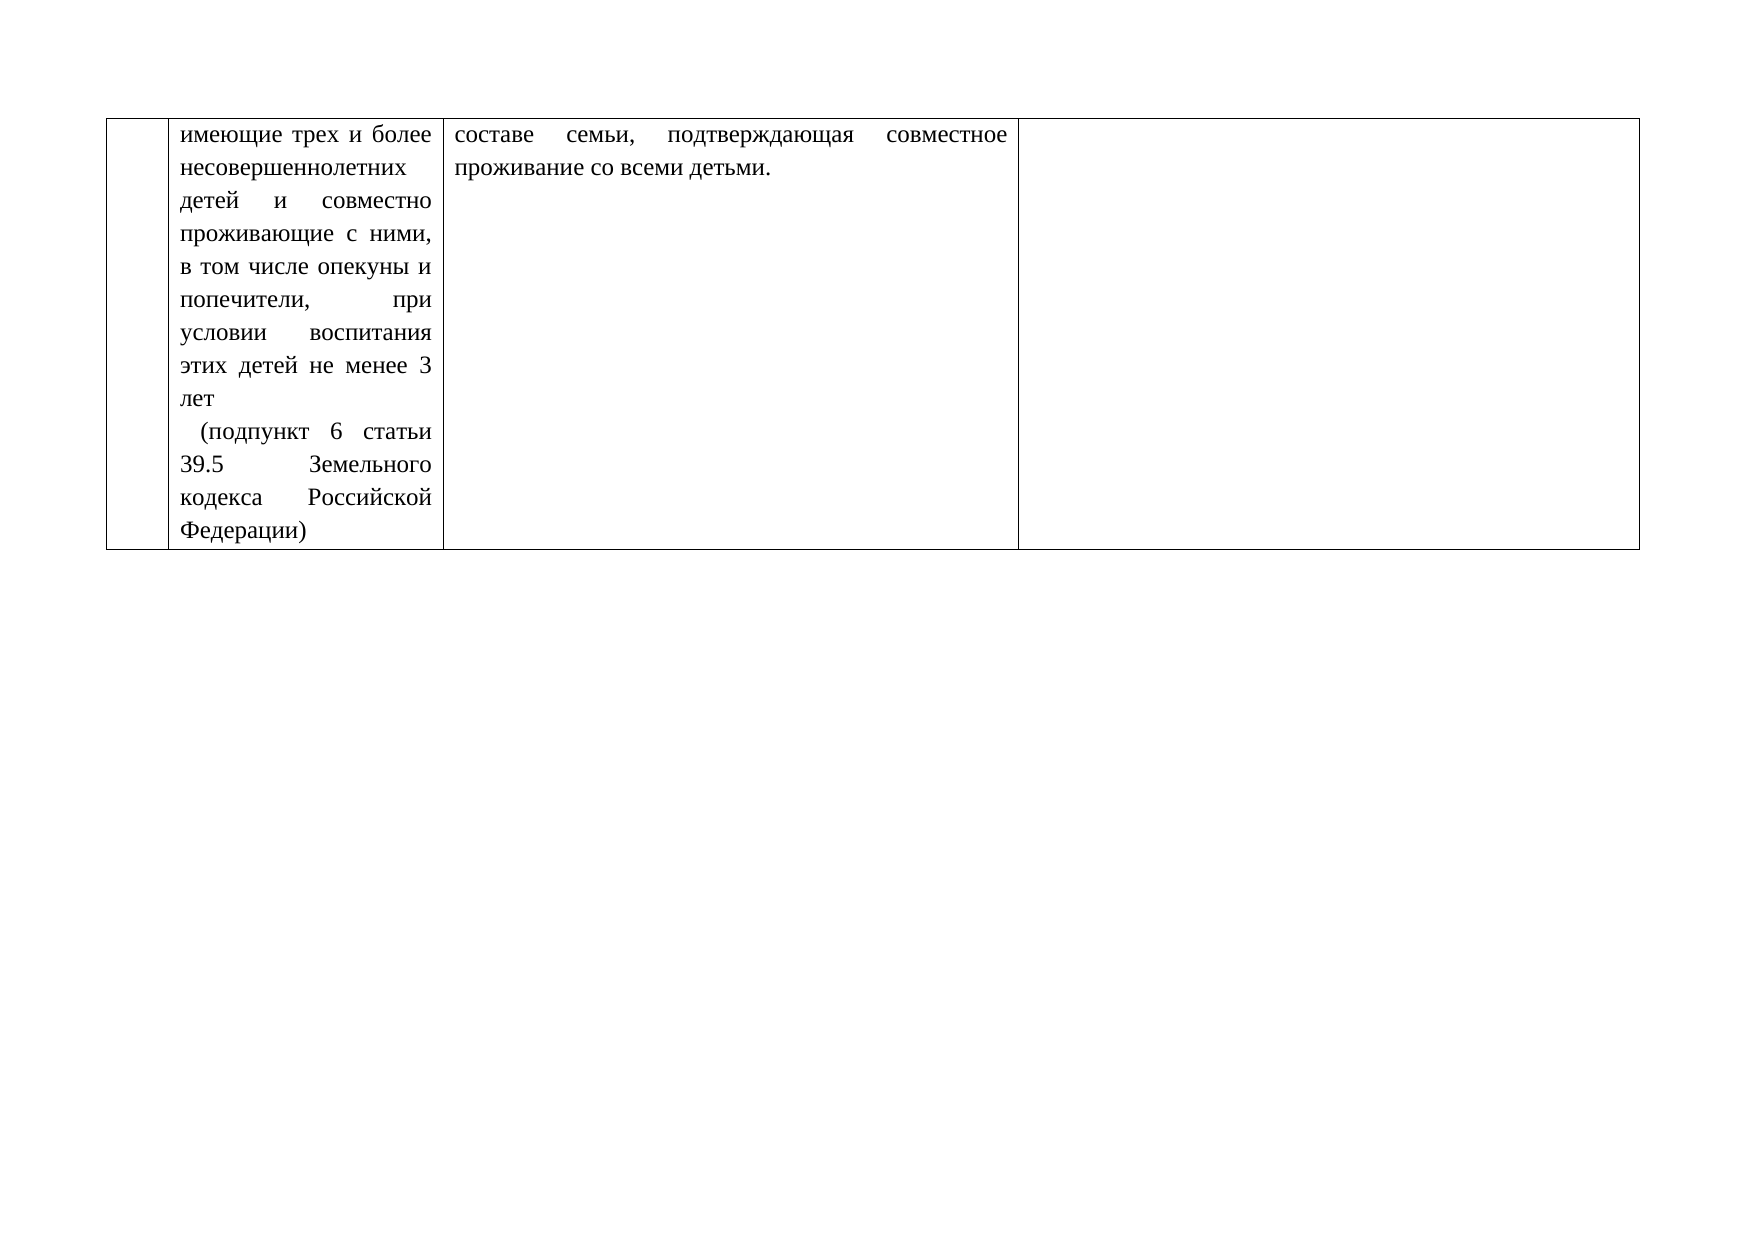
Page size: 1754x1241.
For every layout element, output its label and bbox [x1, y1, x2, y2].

table_cell [107, 119, 168, 549]
table_cell [169, 119, 443, 549]
table_cell [1019, 119, 1639, 549]
table_cell [444, 119, 1018, 549]
